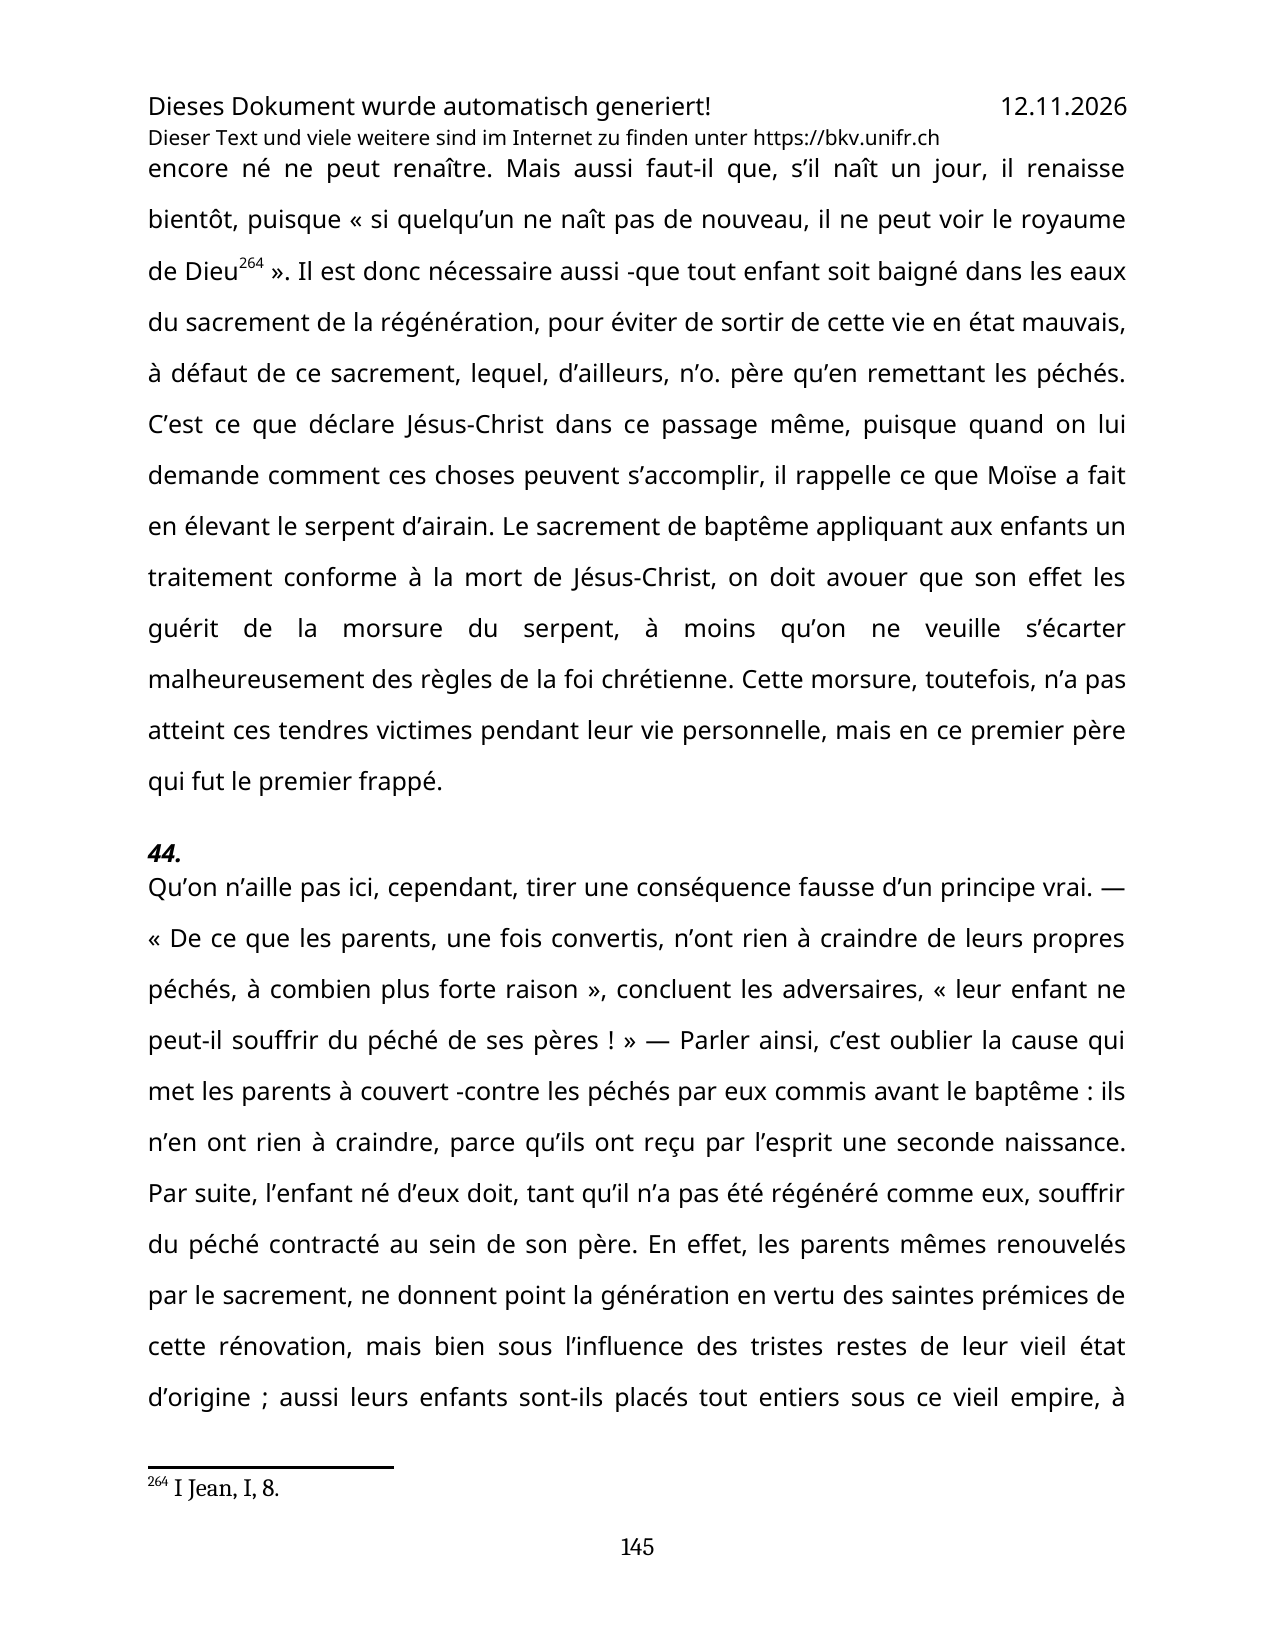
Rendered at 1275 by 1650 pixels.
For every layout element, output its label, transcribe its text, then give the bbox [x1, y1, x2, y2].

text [148, 151, 1127, 798]
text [148, 869, 1127, 1414]
subtitle 44. [148, 835, 1127, 869]
